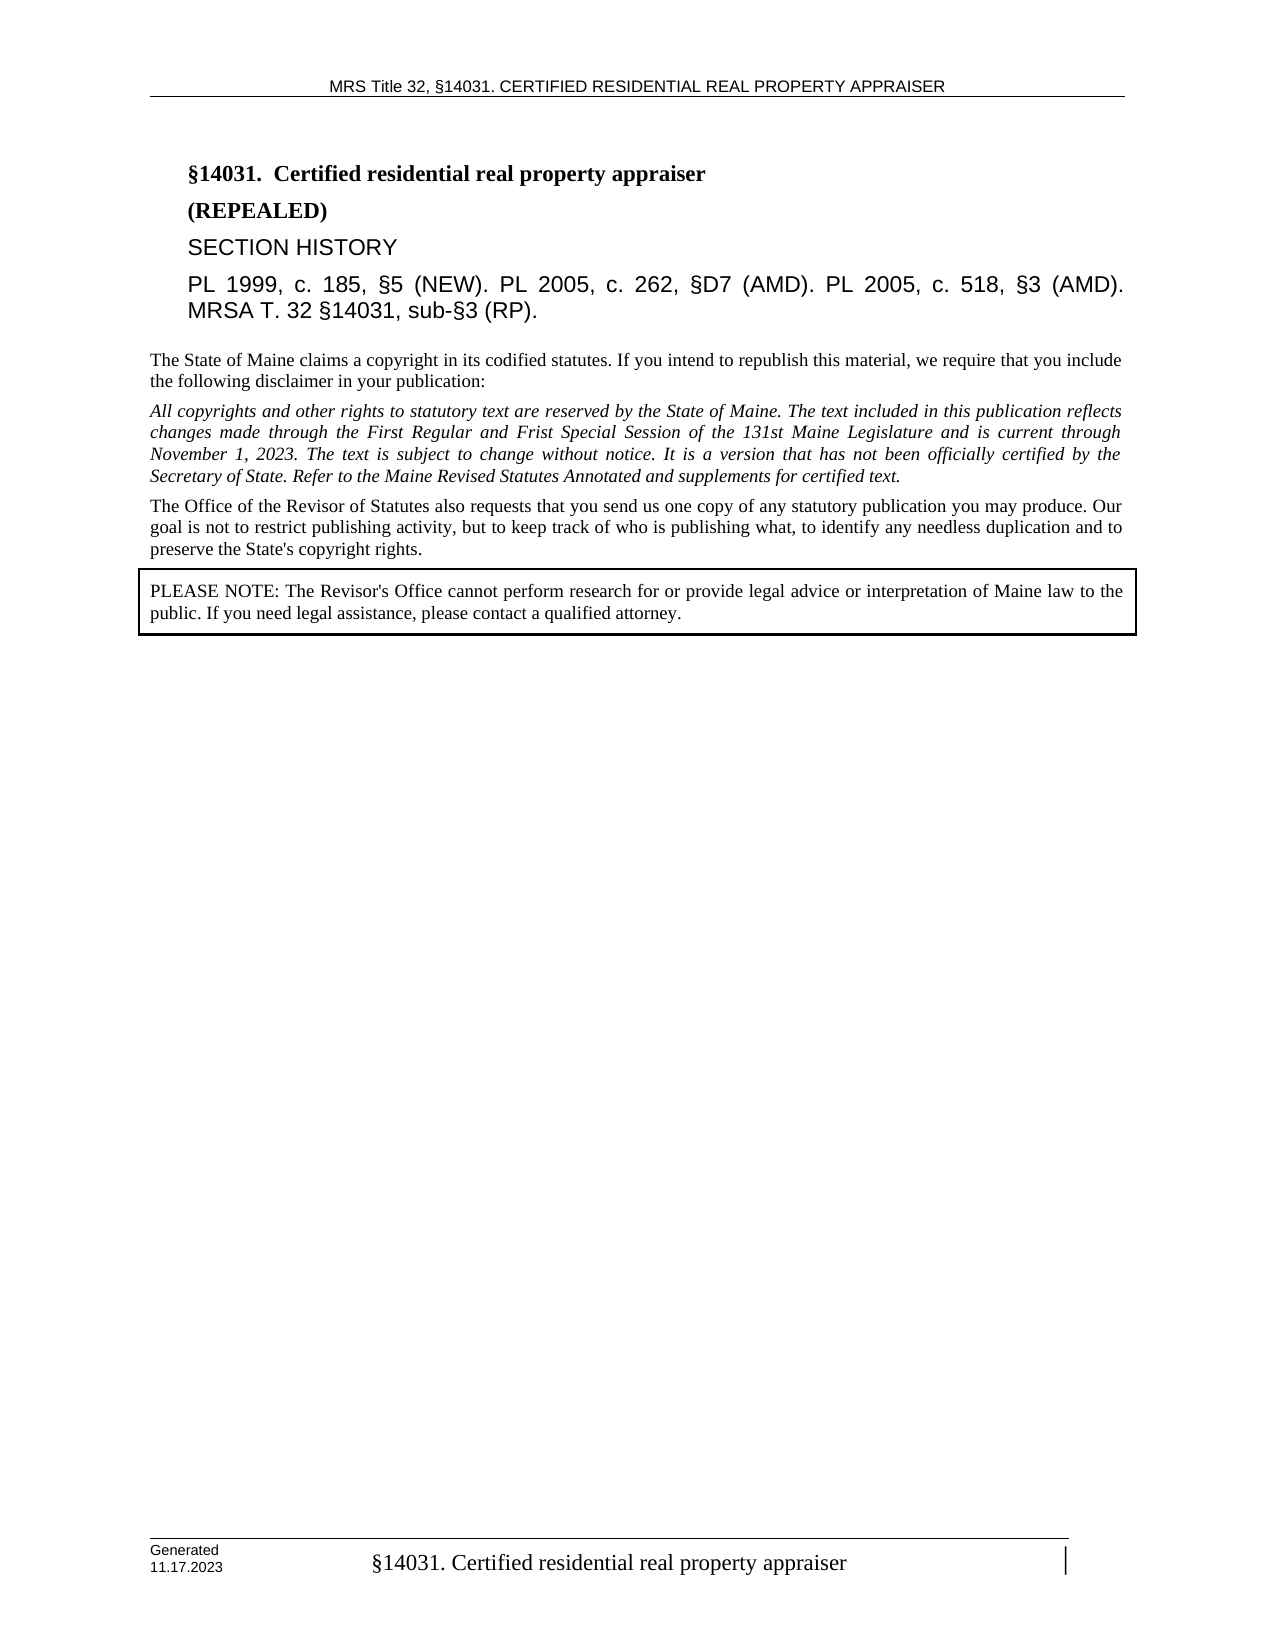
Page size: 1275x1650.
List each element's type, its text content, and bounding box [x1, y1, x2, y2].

text The Office of the Revisor of Statutes also requests that you send us one copy of any statutory publication you may produce. Our goal is not to restrict publishing activity, but to keep track of who is publishing what, to identify any needless duplication and to preserve the State's copyright rights. [150, 494, 1125, 559]
text §14031. Certified residential real property appraiser [187, 160, 1125, 187]
text The State of Maine claims a copyright in its codified statutes. If you intend to republish this material, we require that you include the following disclaimer in your publication: [150, 348, 1125, 392]
text PLEASE NOTE: The Revisor's Office cannot perform research for or provide legal advice or interpretation of Maine law to the public. If you need legal assistance, please contact a qualified attorney. [140, 570, 1135, 633]
text All copyrights and other rights to statutory text are reserved by the State of Maine. The text included in this publication reflects changes made through the First Regular and Frist Special Session of the 131st Maine Legislature and is current through November 1, 2023 . The text is subject to change without notice. It is a version that has not been officially certified by the Secretary of State. Refer to the Maine Revised Statutes Annotated and supplements for certified text. [150, 400, 1125, 486]
text (REPEALED) [187, 197, 1125, 223]
text SECTION HISTORY [187, 234, 1125, 260]
text PL 1999, c. 185, §5 (NEW). PL 2005, c. 262, §D7 (AMD). PL 2005, c. 518, §3 (AMD). MRSA T. 32 §14031, sub-§3 (RP). [187, 271, 1125, 323]
